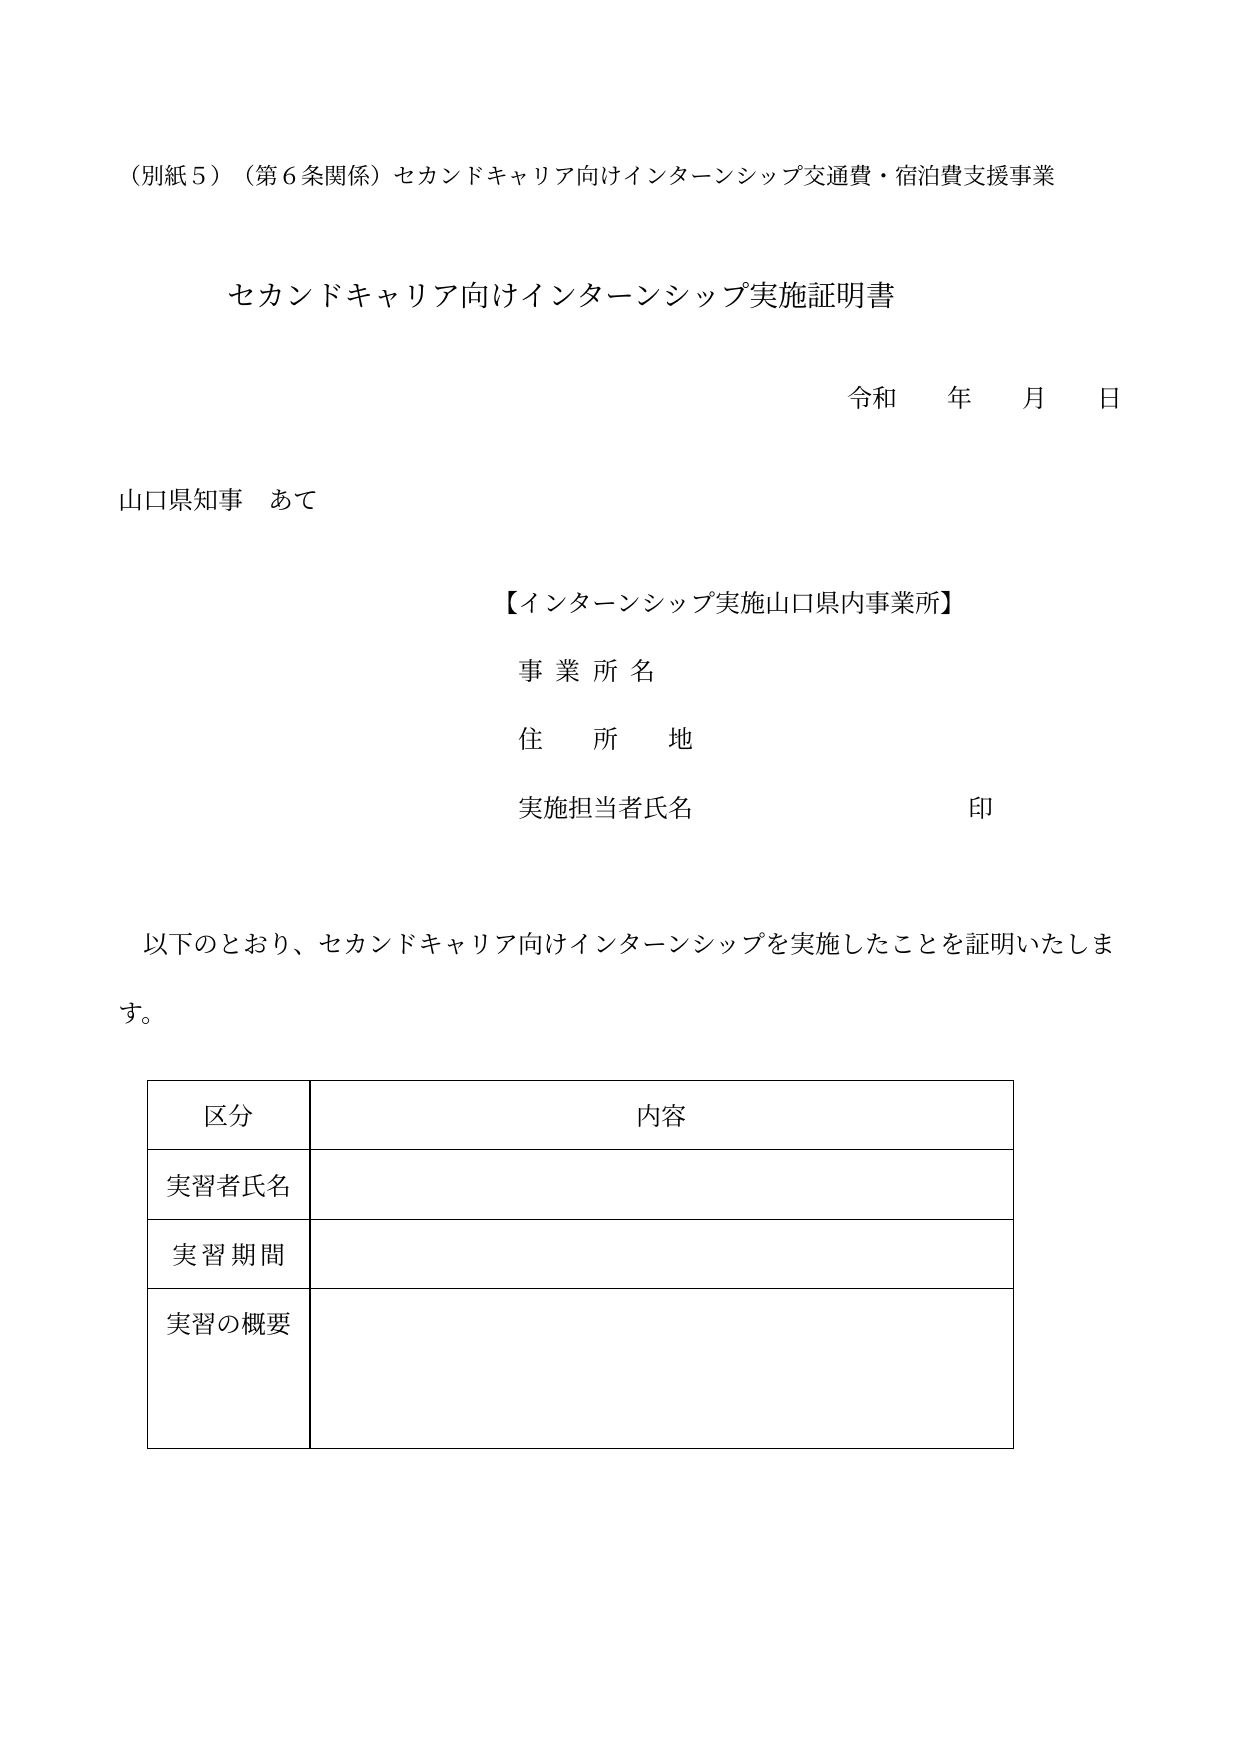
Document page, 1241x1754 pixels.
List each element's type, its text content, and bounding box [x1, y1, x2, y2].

text 実施担当者氏名 印 [118, 772, 1122, 841]
text 以下のとおり、セカンドキャリア向けインターンシップを実施したことを証明いたします。 [118, 909, 1122, 1046]
text 事業所名 [118, 636, 1122, 704]
table_cell [311, 1289, 1013, 1448]
text 令和 年 月 日 [118, 362, 1122, 431]
table_cell [311, 1220, 1013, 1288]
table_header 内容 [311, 1081, 1013, 1149]
table_cell 実習の概要 [148, 1289, 309, 1448]
text 【インターンシップ実施山口県内事業所】 [118, 567, 1122, 636]
text セカンドキャリア向けインターンシップ実施証明書 [118, 260, 1122, 328]
table_cell [311, 1150, 1013, 1218]
table_cell 実習者氏名 [148, 1150, 309, 1218]
text 住 所 地 [118, 704, 1122, 772]
table_header 区分 [148, 1081, 309, 1149]
text 山口県知事 あて [118, 465, 1122, 533]
table_cell 実習期間 [148, 1220, 309, 1288]
text （別紙５）（第６条関係）セカンドキャリア向けインターンシップ交通費・宿泊費支援事業 [118, 157, 1122, 191]
